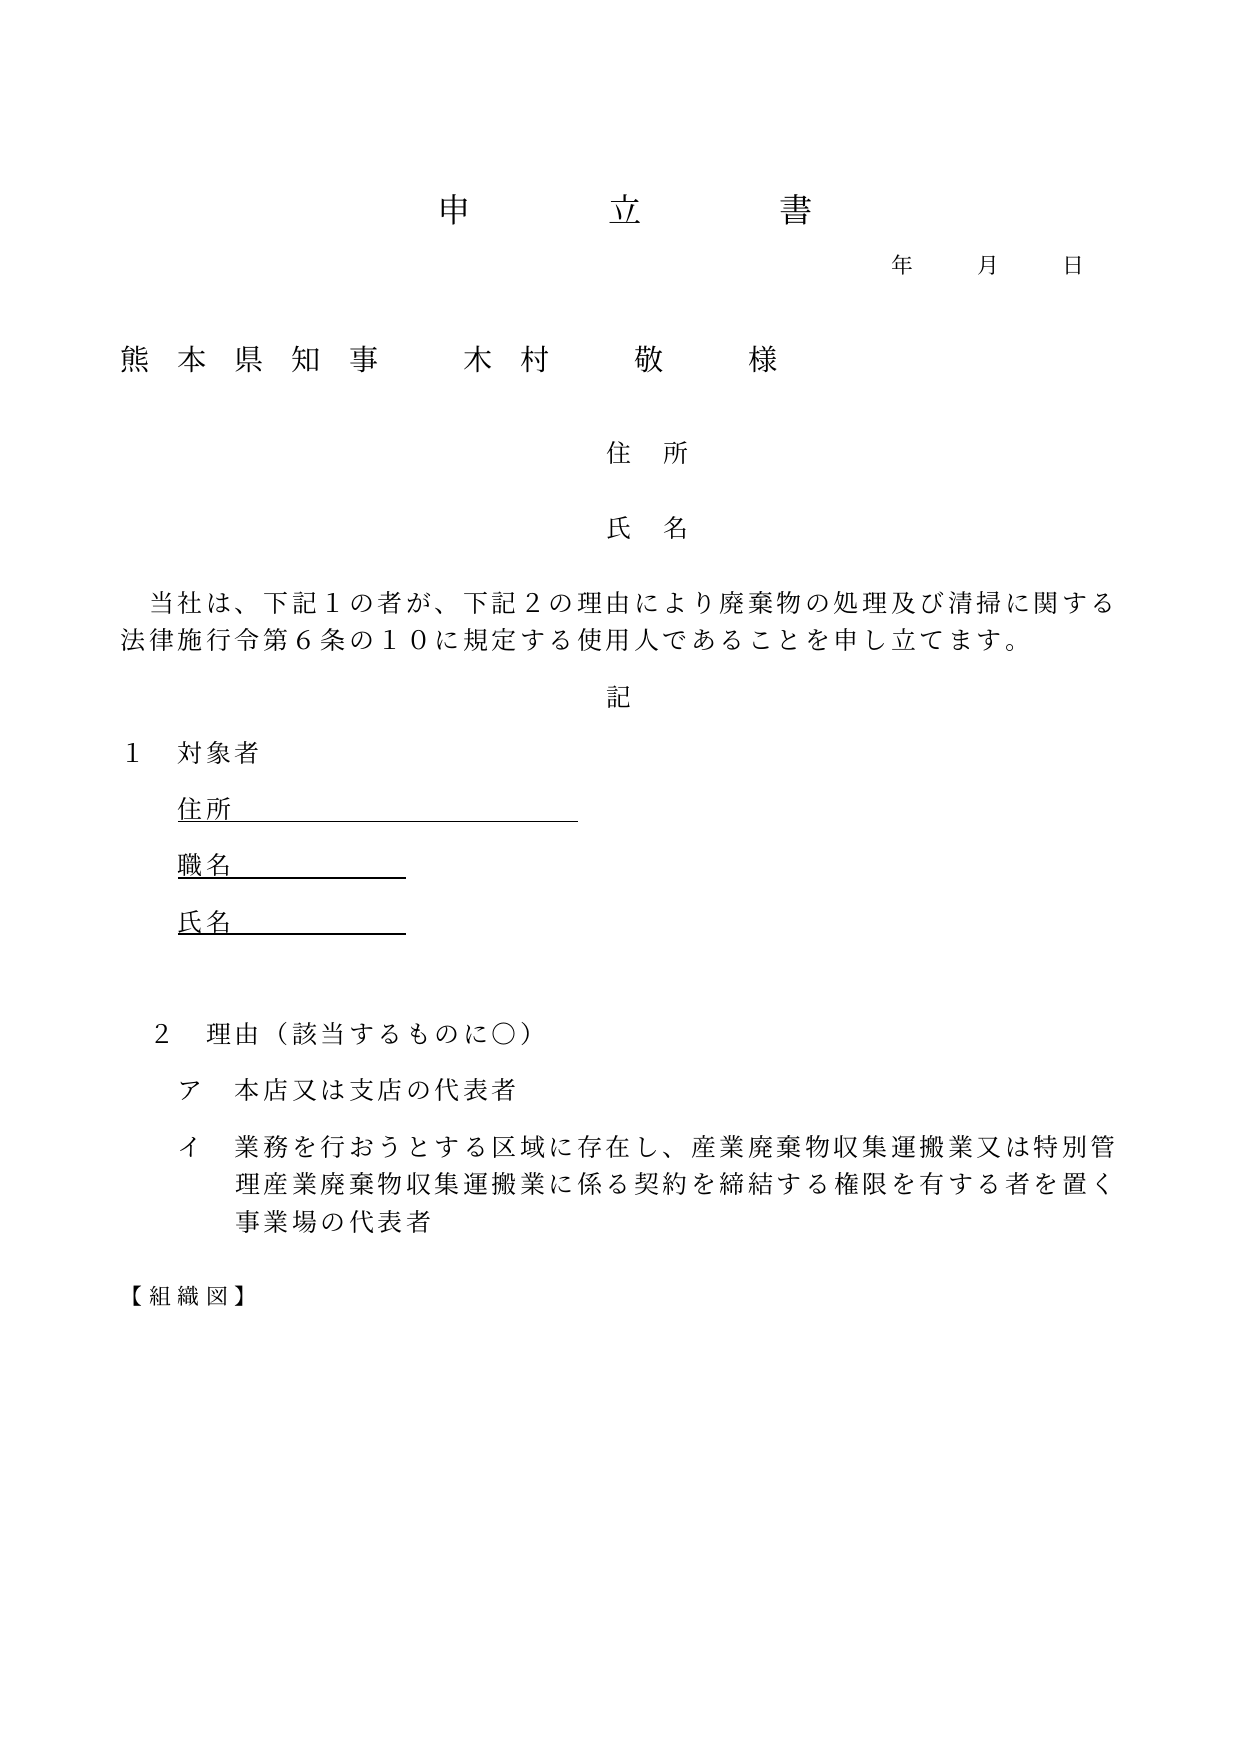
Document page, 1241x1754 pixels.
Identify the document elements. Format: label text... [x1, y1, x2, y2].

text 氏名 [121, 902, 1119, 939]
text ア 本店又は支店の代表者 [127, 1070, 1119, 1108]
text 【組織図】 [121, 1277, 1119, 1314]
text 職名 [121, 845, 1119, 883]
text 当社は、下記１の者が、下記２の理由により廃棄物の処理及び清掃に関する法律施行令第６条の１０に規定する使用人であることを申し立てます。 [121, 583, 1119, 658]
text ２ 理由（該当するものに○） [127, 1014, 1119, 1052]
text 住所 [121, 789, 1119, 827]
text 住 所 [121, 433, 1119, 470]
text 熊本県知事 木村 敬 様 [121, 320, 1119, 395]
text 申 立 書 [121, 170, 1119, 245]
text 記 [121, 677, 1119, 714]
text １ 対象者 [121, 733, 1119, 770]
text 氏 名 [121, 508, 1119, 545]
text 年 月 日 [342, 245, 1119, 283]
text イ 業務を行おうとする区域に存在し、産業廃棄物収集運搬業又は特別管理産業廃棄物収集運搬業に係る契約を締結する権限を有する者を置く事業場の代表者 [127, 1127, 1119, 1239]
